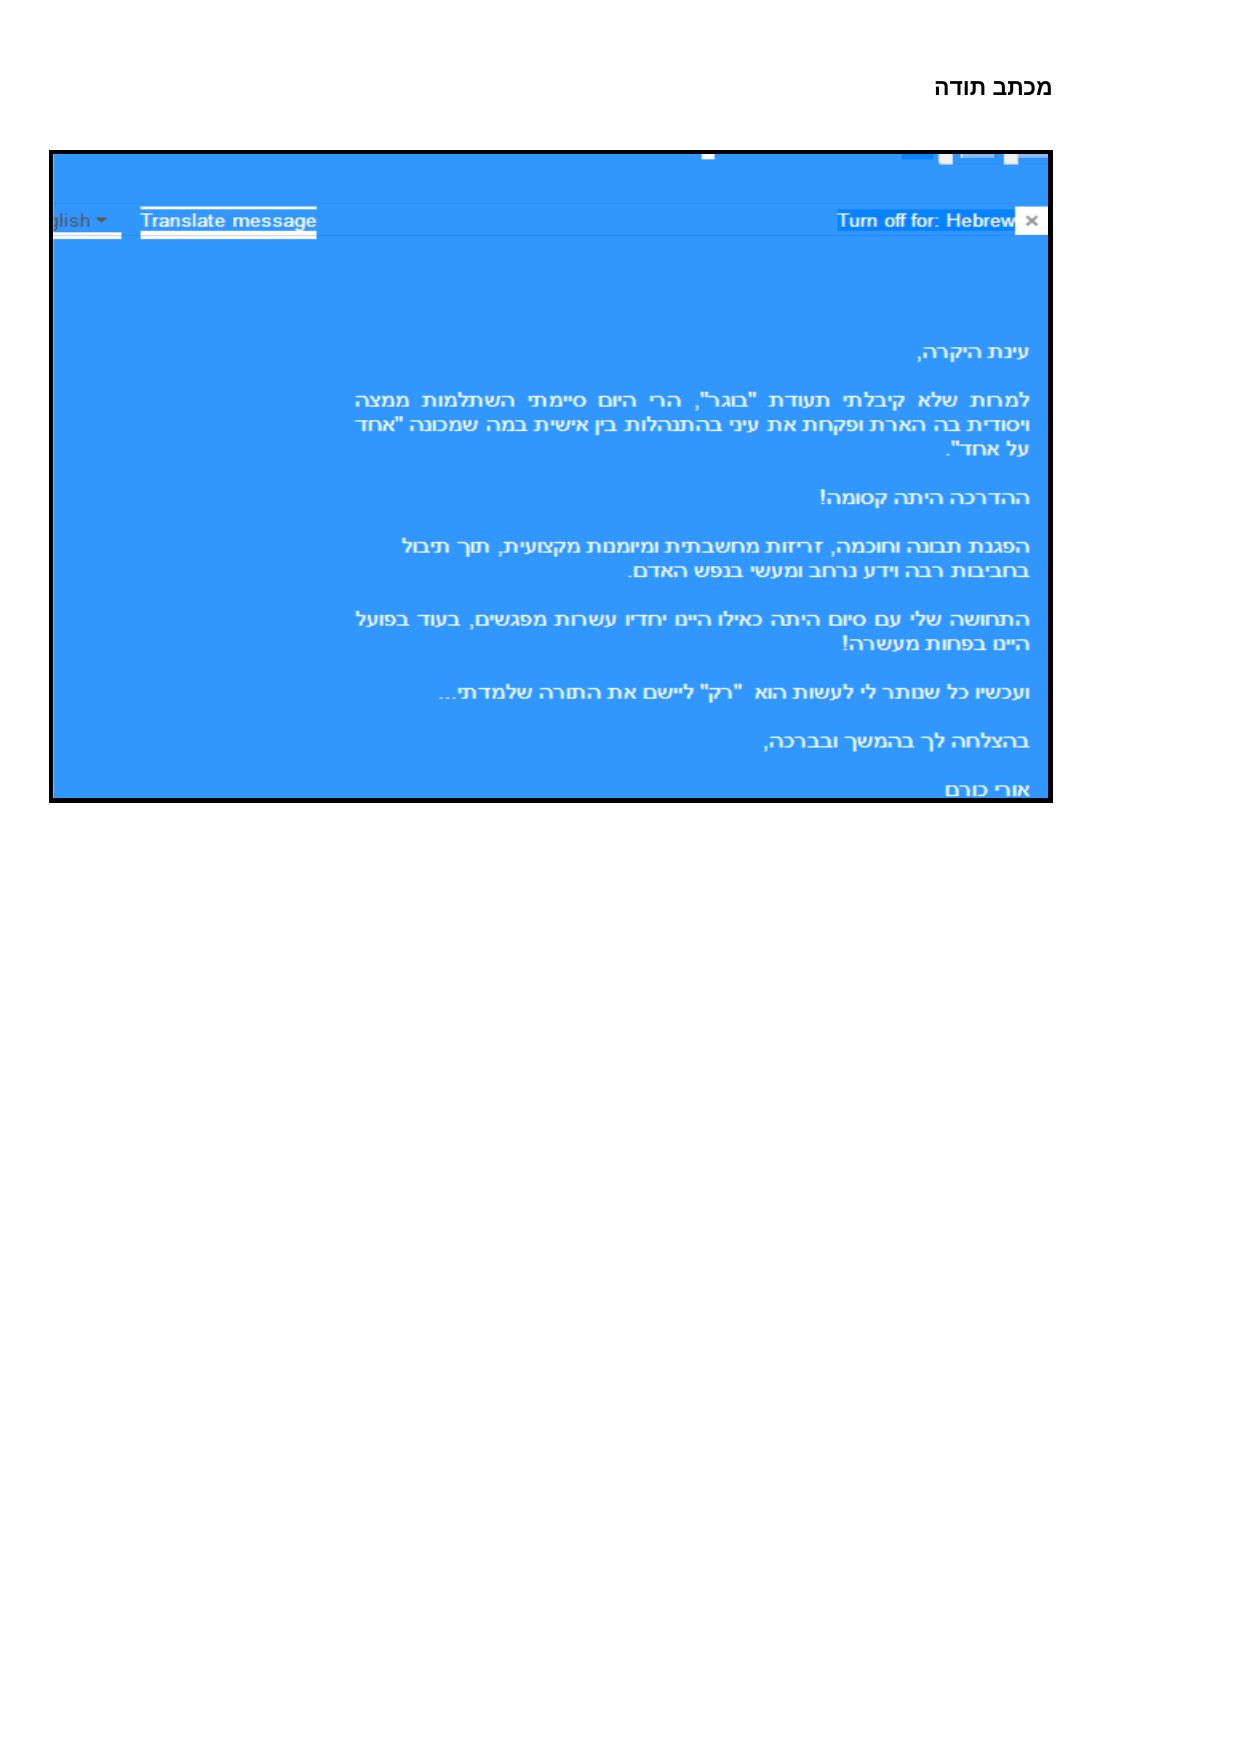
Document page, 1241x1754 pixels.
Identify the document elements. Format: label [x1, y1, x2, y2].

picture [53, 154, 1048, 798]
